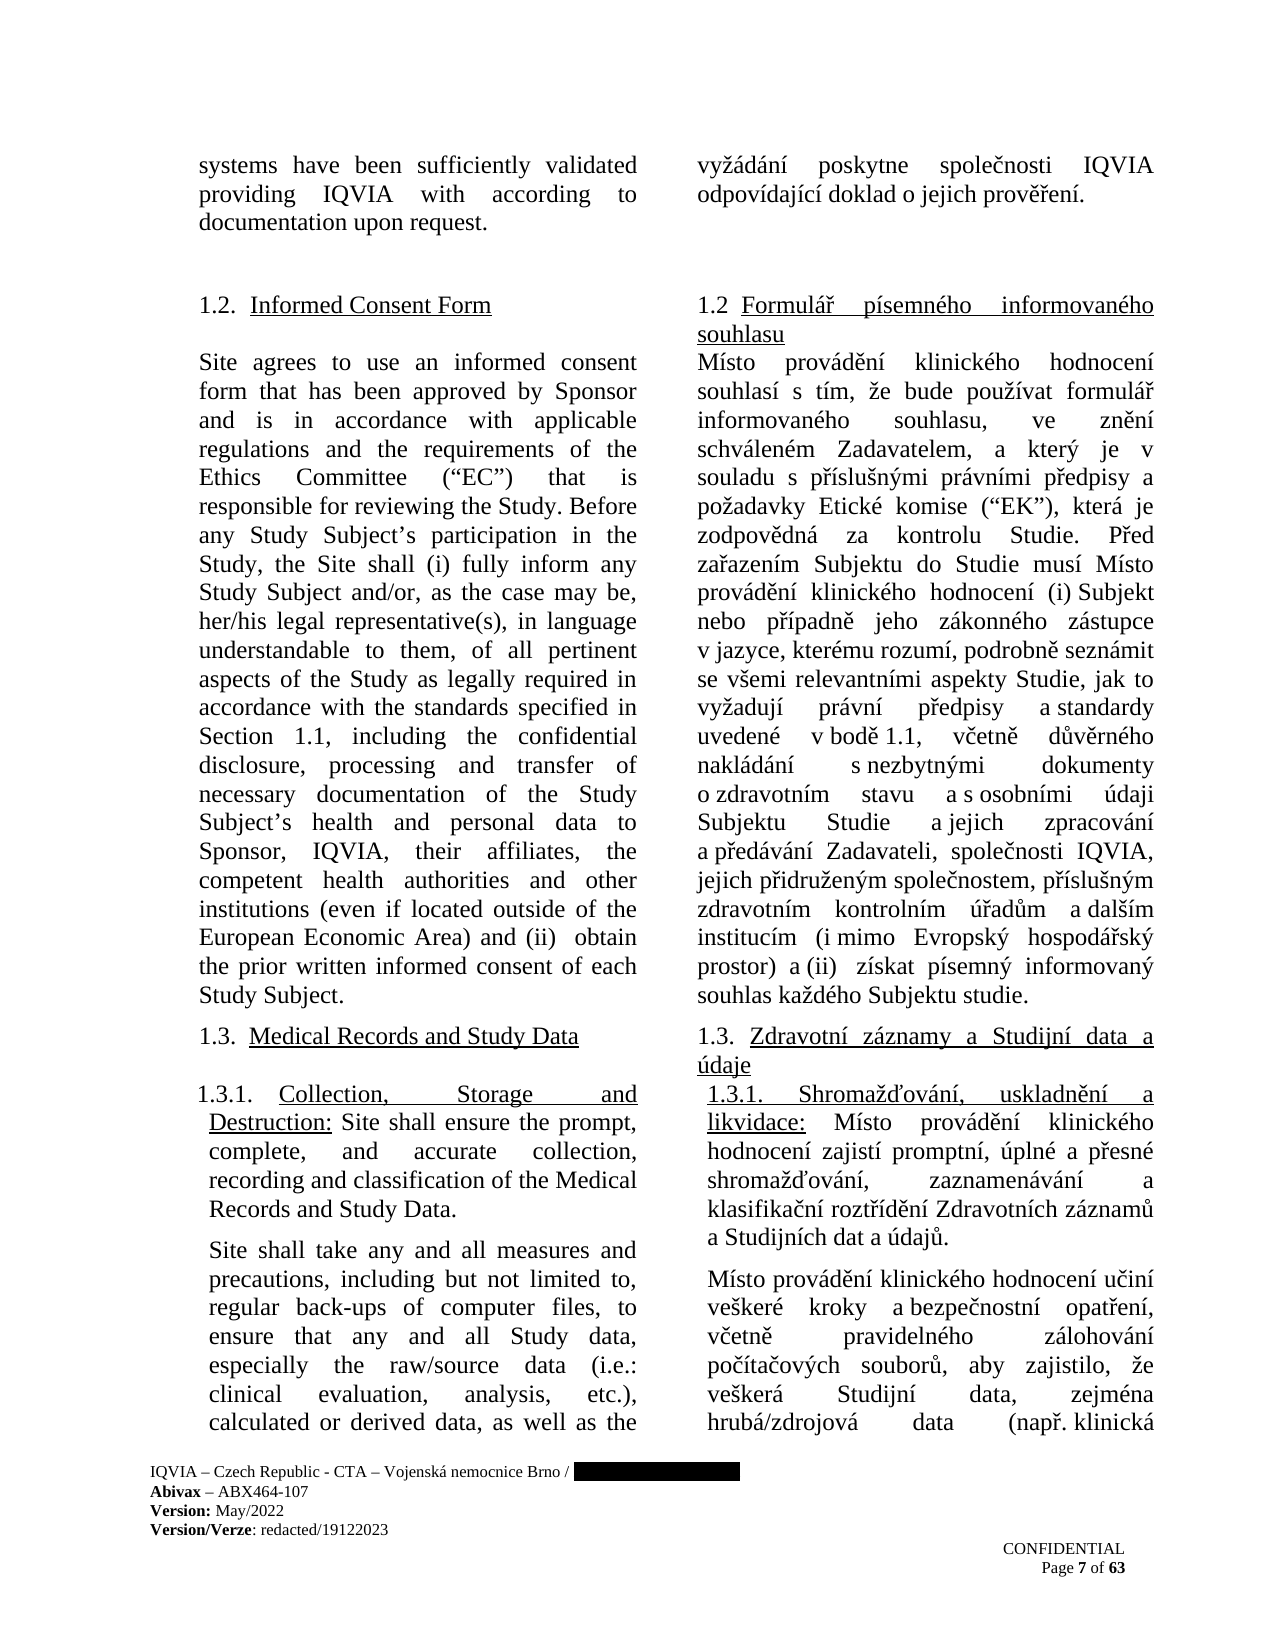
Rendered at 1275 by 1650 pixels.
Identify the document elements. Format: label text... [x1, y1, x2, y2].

table_cell 1.3. Zdravotní záznamy a Studijní data a údaje [649, 1021, 1165, 1079]
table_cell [649, 1079, 1165, 1436]
table_cell Formulář písemného informovaného souhlasu [649, 290, 1165, 347]
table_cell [150, 1079, 648, 1436]
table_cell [649, 150, 1165, 290]
table_cell Site agrees to use an informed consent form that has been approved by Sponsor and is in accordance with applicable regulations and the requirements of the Ethics Committee (“EC”) that is responsible for reviewing the Study. Before any Study Subject’s participation in the Study, the Site shall (i) fully inform any Study Subject and/or, as the case may be, her/his legal representative(s), in language understandable to them, of all pertinent aspects of the Study as legally required in accordance with the standards specified in Section 1.1, including the confidential disclosure, processing and transfer of necessary documentation of the Study Subject’s health and personal data to Sponsor, IQVIA, their affiliates, the competent health authorities and other institutions (even if located outside of the European Economic Area) and (ii) obtain the prior written informed consent of each Study Subject. [150, 348, 648, 1021]
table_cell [150, 150, 648, 290]
table_cell Informed Consent Form [150, 290, 648, 347]
table_cell Místo provádění klinického hodnocení souhlasí s tím, že bude používat formulář informovaného souhlasu, ve znění schváleném Zadavatelem, a který je v souladu s příslušnými právními předpisy a požadavky Etické komise (“EK”), která je zodpovědná za kontrolu Studie. Před zařazením Subjektu do Studie musí Místo provádění klinického hodnocení (i) Subjekt nebo případně jeho zákonného zástupce v jazyce, kterému rozumí, podrobně seznámit se všemi relevantními aspekty Studie, jak to vyžadují právní předpisy a standardy uvedené v bodě 1.1, včetně důvěrného nakládání s nezbytnými dokumenty o zdravotním stavu a s osobními údaji Subjektu Studie a jejich zpracování a předávání Zadavateli, společnosti IQVIA, jejich přidruženým společnostem, příslušným zdravotním kontrolním úřadům a dalším institucím (i mimo Evropský hospodářský prostor) a (ii) získat písemný informovaný souhlas každého Subjektu studie. [649, 348, 1165, 1021]
table_cell 1.3. Medical Records and Study Data [150, 1021, 648, 1079]
